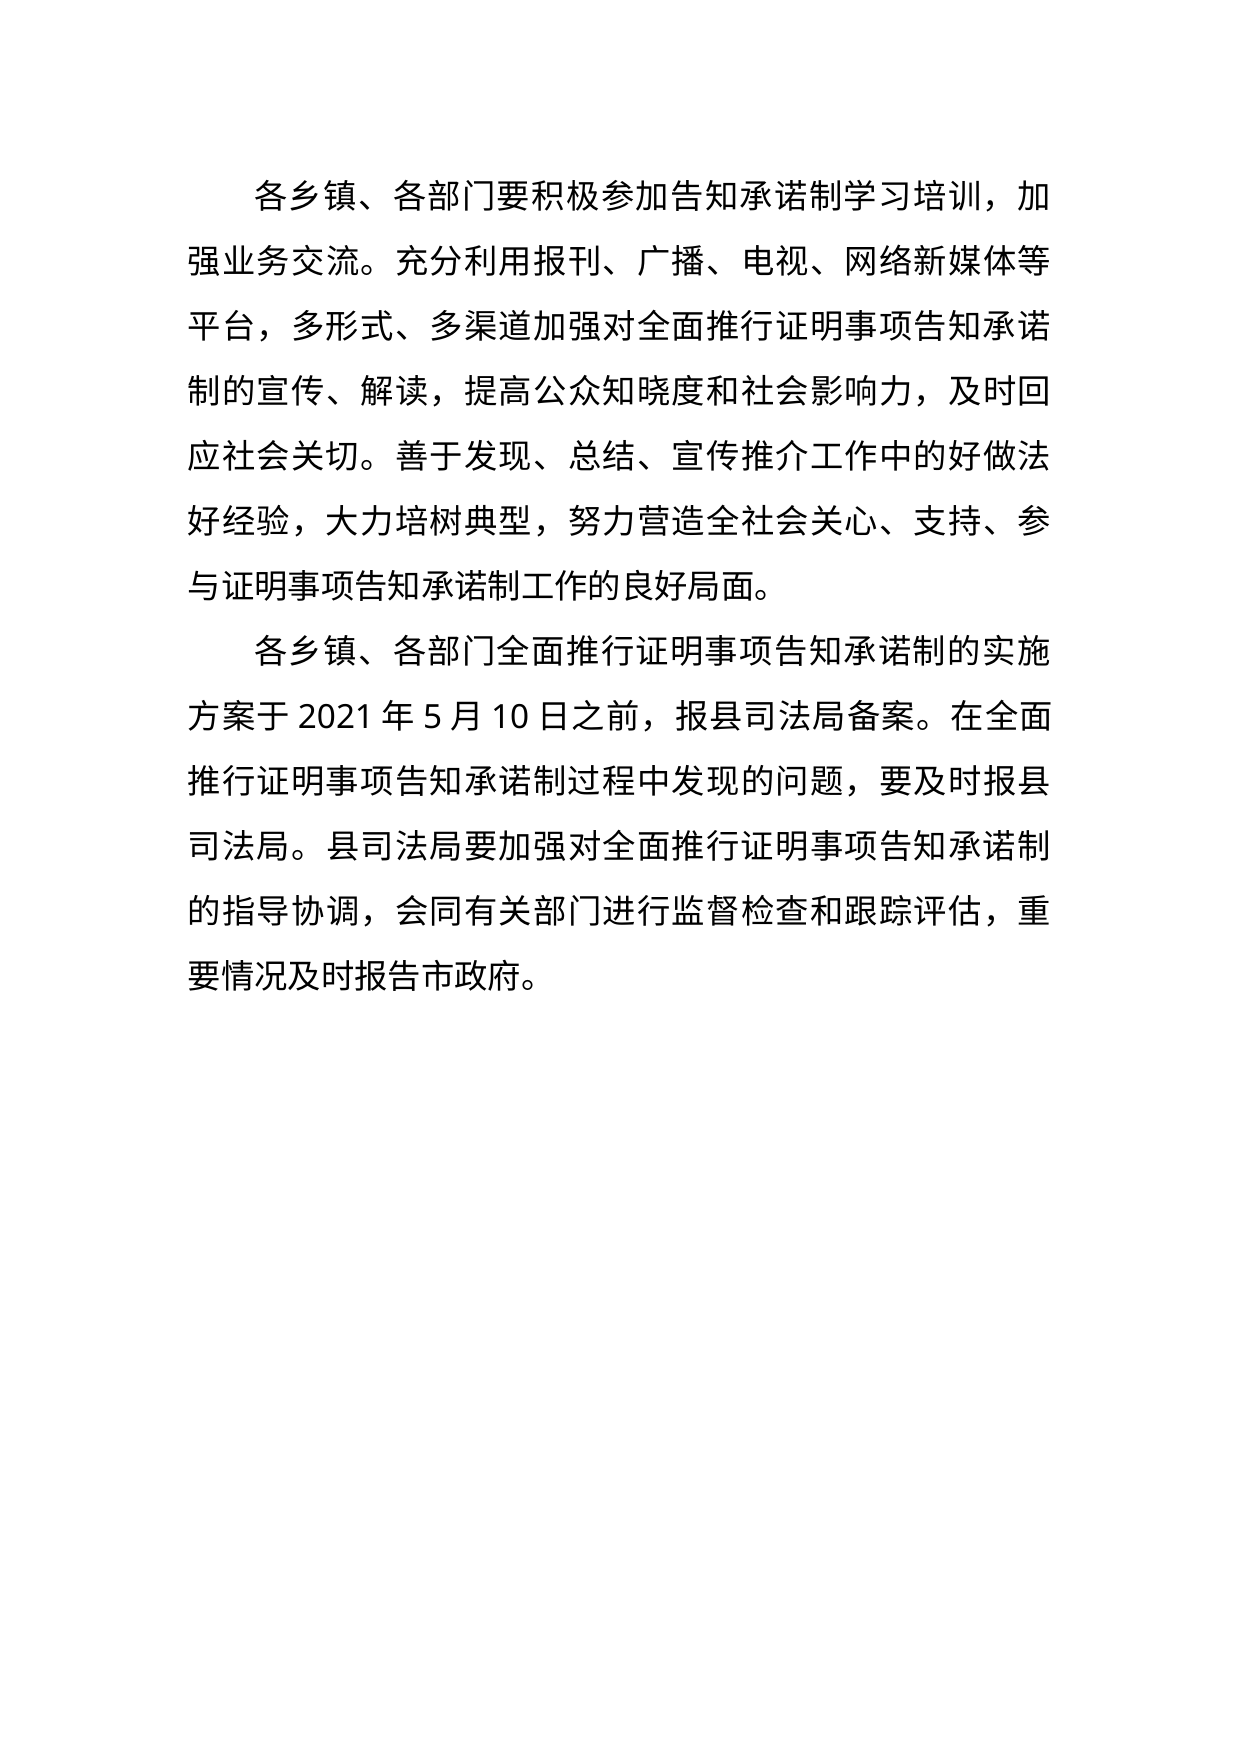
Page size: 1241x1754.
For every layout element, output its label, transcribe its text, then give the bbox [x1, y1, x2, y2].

text 各乡镇、各部门要积极参加告知承诺制学习培训，加强业务交流。充分利用报刊、广播、电视、网络新媒体等平台，多形式、多渠道加强对全面推行证明事项告知承诺制的宣传、解读，提高公众知晓度和社会影响力，及时回应社会关切。善于发现、总结、宣传推介工作中的好做法、好经验，大力培树典型，努力营造全社会关心、支持、参与证明事项告知承诺制工作的良好局面。 [187, 162, 1053, 617]
text 各乡镇、各部门全面推行证明事项告知承诺制的实施方案于2021年5月10日之前，报县司法局备案。在全面推行证明事项告知承诺制过程中发现的问题，要及时报县司法局。县司法局要加强对全面推行证明事项告知承诺制的指导协调，会同有关部门进行监督检查和跟踪评估，重要情况及时报告市政府。 [187, 617, 1053, 1007]
